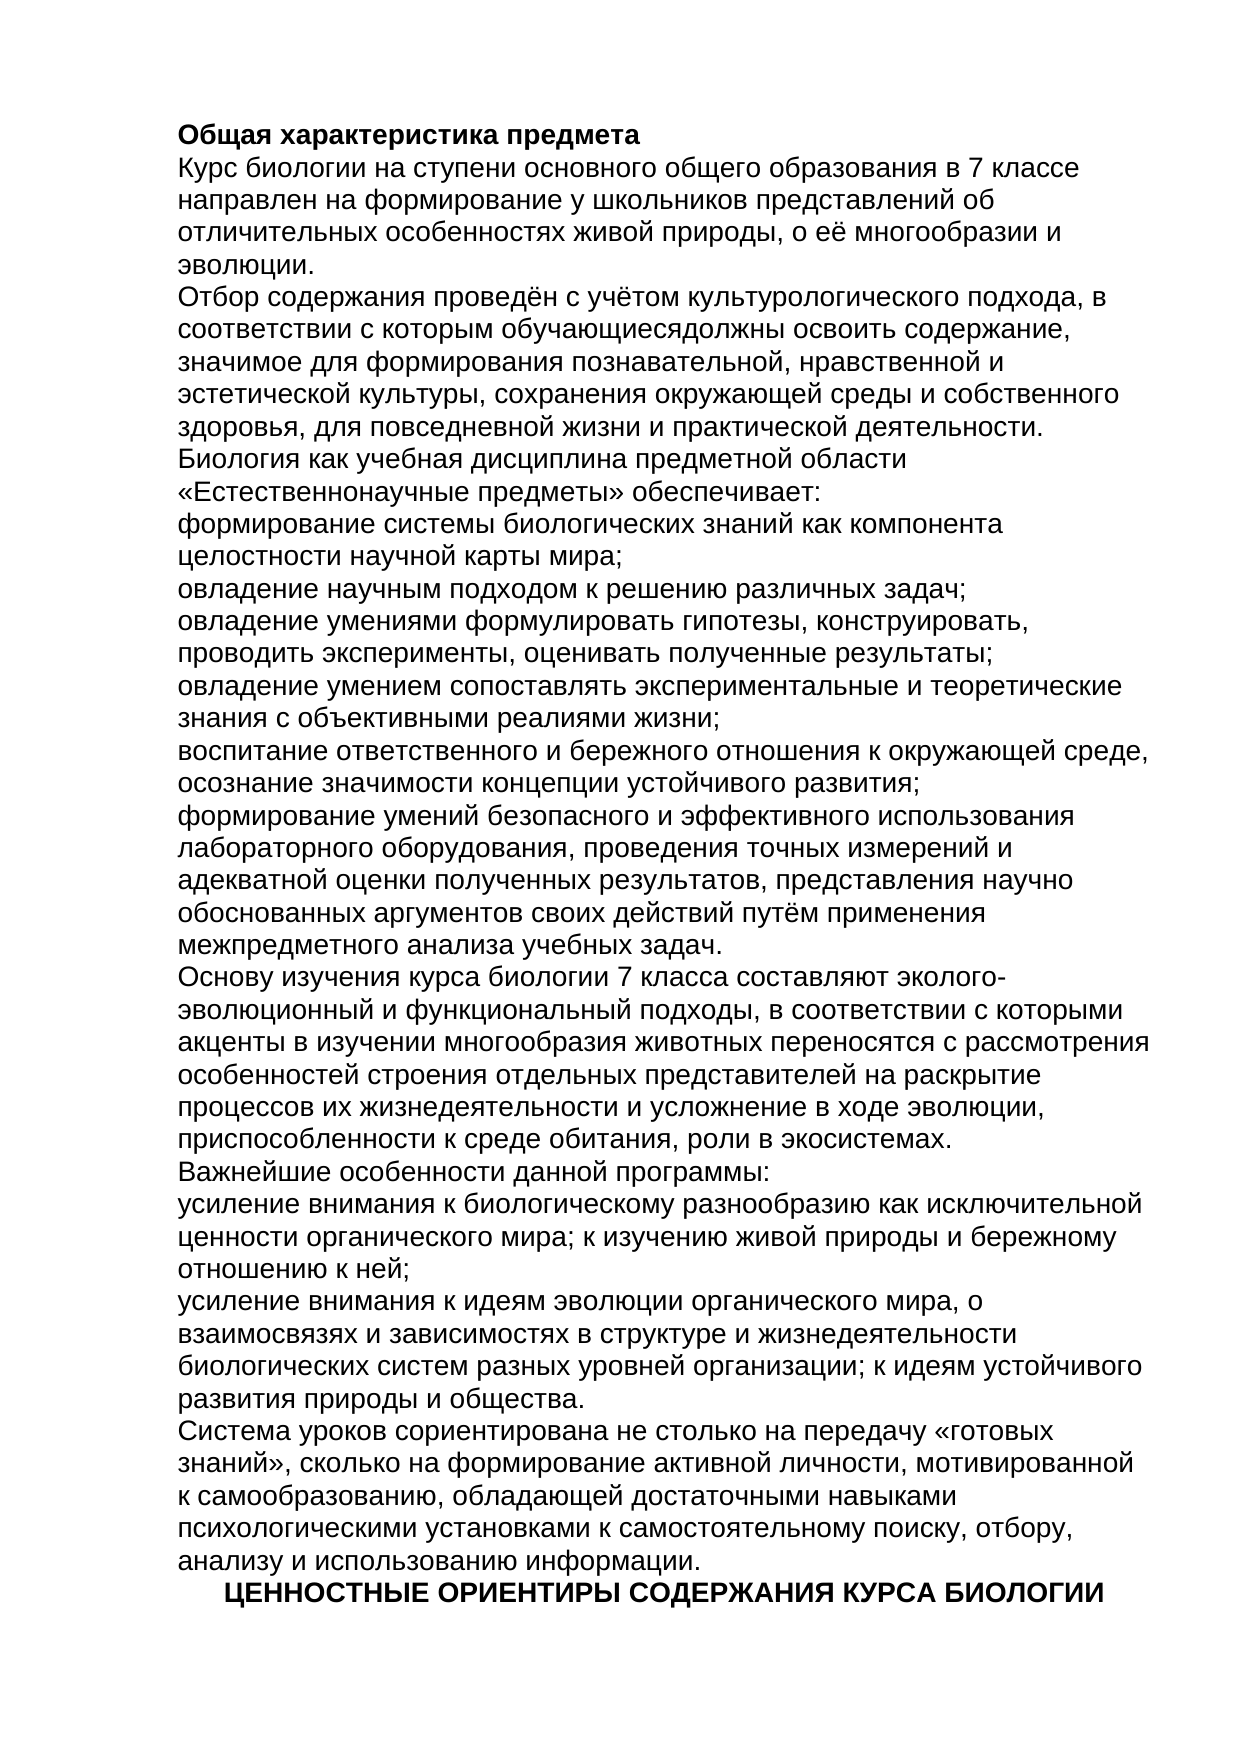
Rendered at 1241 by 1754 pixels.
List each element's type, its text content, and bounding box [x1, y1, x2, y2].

text Общая характеристика предмета [177, 118, 1152, 151]
text Отбор содержания проведён с учётом культурологического подхода, в соответствии с которым обучающиесядолжны освоить содержание, значимое для формирования познавательной, нравственной и эстетической культуры, сохранения окружающей среды и собственного здоровья, для повседневной жизни и практической деятельности. [177, 280, 1152, 442]
text Биология как учебная дисциплина предметной области «Естественнонаучные предметы» обеспечивает: [177, 442, 1152, 507]
text ЦЕННОСТНЫЕ ОРИЕНТИРЫ СОДЕРЖАНИЯ КУРСА БИОЛОГИИ [177, 1576, 1152, 1608]
text усиление внимания к идеям эволюции органического мира, о взаимосвязях и зависимостях в структуре и жизнедеятельности биологических систем разных уровней организации; к идеям устойчивого развития природы и общества. [177, 1284, 1152, 1414]
text Система уроков сориентирована не столько на передачу «готовых знаний», сколько на формирование активной личности, мотивированной к самообразованию, обладающей достаточными навыками психологическими установками к самостоятельному поиску, отбору, анализу и использованию информации. [177, 1414, 1152, 1576]
text воспитание ответственного и бережного отношения к окружающей среде, осознание значимости концепции устойчивого развития; [177, 734, 1152, 798]
text Курс биологии на ступени основного общего образования в 7 классе направлен на формирование у школьников представлений об отличительных особенностях живой природы, о её многообразии и эволюции. [177, 151, 1152, 280]
text овладение научным подходом к решению различных задач; [177, 572, 1152, 604]
text формирование системы биологических знаний как компонента целостности научной карты мира; [177, 507, 1152, 572]
text овладение умениями формулировать гипотезы, конструировать, проводить эксперименты, оценивать полученные результаты; [177, 604, 1152, 669]
text овладение умением сопоставлять экспериментальные и теоретические знания с объективными реалиями жизни; [177, 669, 1152, 734]
text Важнейшие особенности данной программы: [177, 1155, 1152, 1187]
text формирование умений безопасного и эффективного использования лабораторного оборудования, проведения точных измерений и адекватной оценки полученных результатов, представления научно обоснованных аргументов своих действий путём применения межпредметного анализа учебных задач. [177, 798, 1152, 960]
text Основу изучения курса биологии 7 класса составляют эколого-эволюционный и функциональный подходы, в соответствии с которыми акценты в изучении многообразия животных переносятся с рассмотрения особенностей строения отдельных представителей на раскрытие процессов их жизнедеятельности и усложнение в ходе эволюции, приспособленности к среде обитания, роли в экосистемах. [177, 960, 1152, 1155]
text усиление внимания к биологическому разнообразию как исключительной ценности органического мира; к изучению живой природы и бережному отношению к ней; [177, 1187, 1152, 1284]
